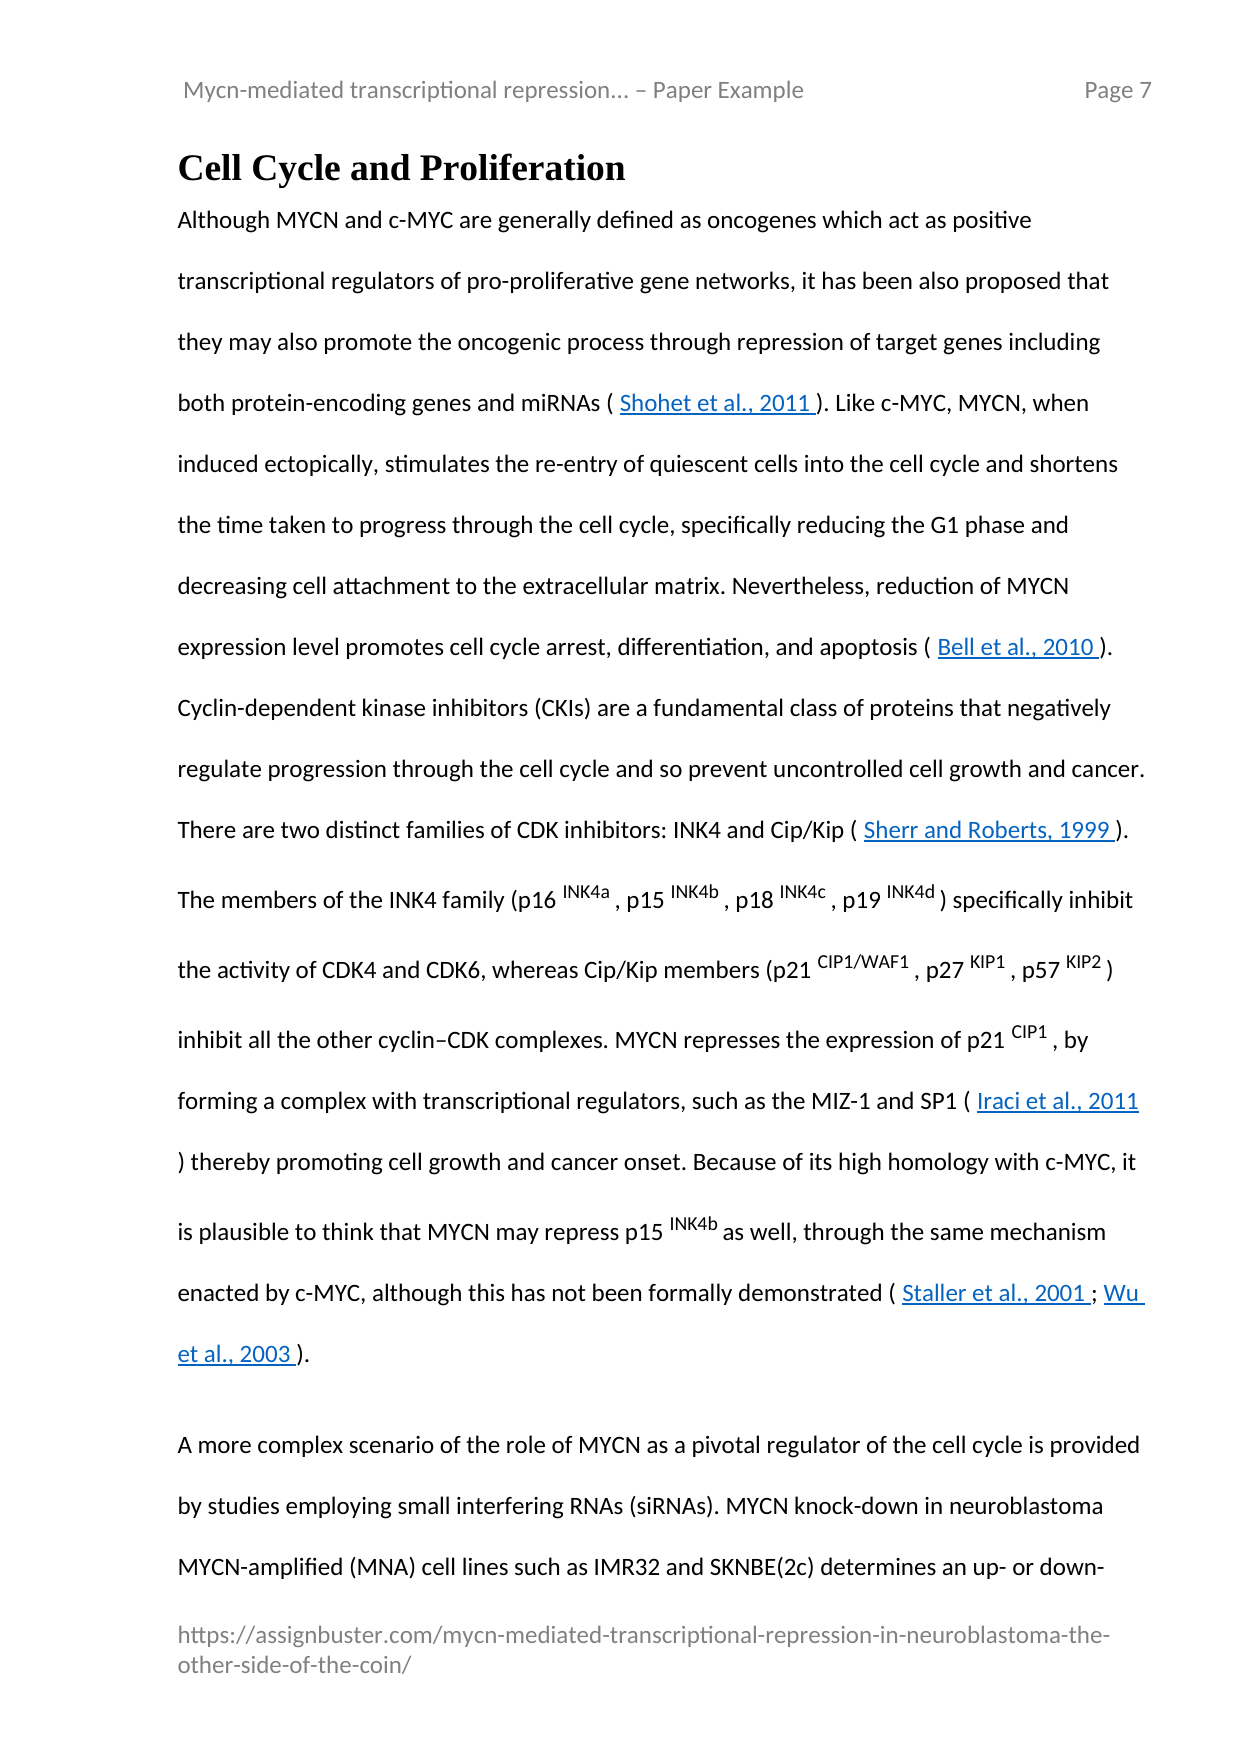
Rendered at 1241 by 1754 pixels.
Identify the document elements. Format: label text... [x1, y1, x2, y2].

subtitle Cell Cycle and Proliferation [177, 145, 1152, 188]
text Although MYCN and c-MYC are generally defined as oncogenes which act as positive transcriptional regulators of pro-proliferative gene networks, it has been also proposed that they may also promote the oncogenic process through repression of target genes including both protein-encoding genes and miRNAs ( Shohet et al., 2011 ). Like c-MYC, MYCN, when induced ectopically, stimulates the re-entry of quiescent cells into the cell cycle and shortens the time taken to progress through the cell cycle, specifically reducing the G1 phase and decreasing cell attachment to the extracellular matrix. Nevertheless, reduction of MYCN expression level promotes cell cycle arrest, differentiation, and apoptosis ( Bell et al., 2010 ). Cyclin-dependent kinase inhibitors (CKIs) are a fundamental class of proteins that negatively regulate progression through the cell cycle and so prevent uncontrolled cell growth and cancer. There are two distinct families of CDK inhibitors: INK4 and Cip/Kip ( Sherr and Roberts, 1999 ). The members of the INK4 family (p16 INK4a , p15 INK4b , p18 INK4c , p19 INK4d ) specifically inhibit the activity of CDK4 and CDK6, whereas Cip/Kip members (p21 CIP1/WAF1 , p27 KIP1 , p57 KIP2 ) inhibit all the other cyclin–CDK complexes. MYCN represses the expression of p21 CIP1 , by forming a complex with transcriptional regulators, such as the MIZ-1 and SP1 ( Iraci et al., 2011 ) thereby promoting cell growth and cancer onset. Because of its high homology with c-MYC, it is plausible to think that MYCN may repress p15 INK4b as well, through the same mechanism enacted by c-MYC, although this has not been formally demonstrated ( Staller et al., 2001 ; Wu et al., 2003 ). [177, 204, 1152, 1369]
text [177, 1429, 1152, 1581]
